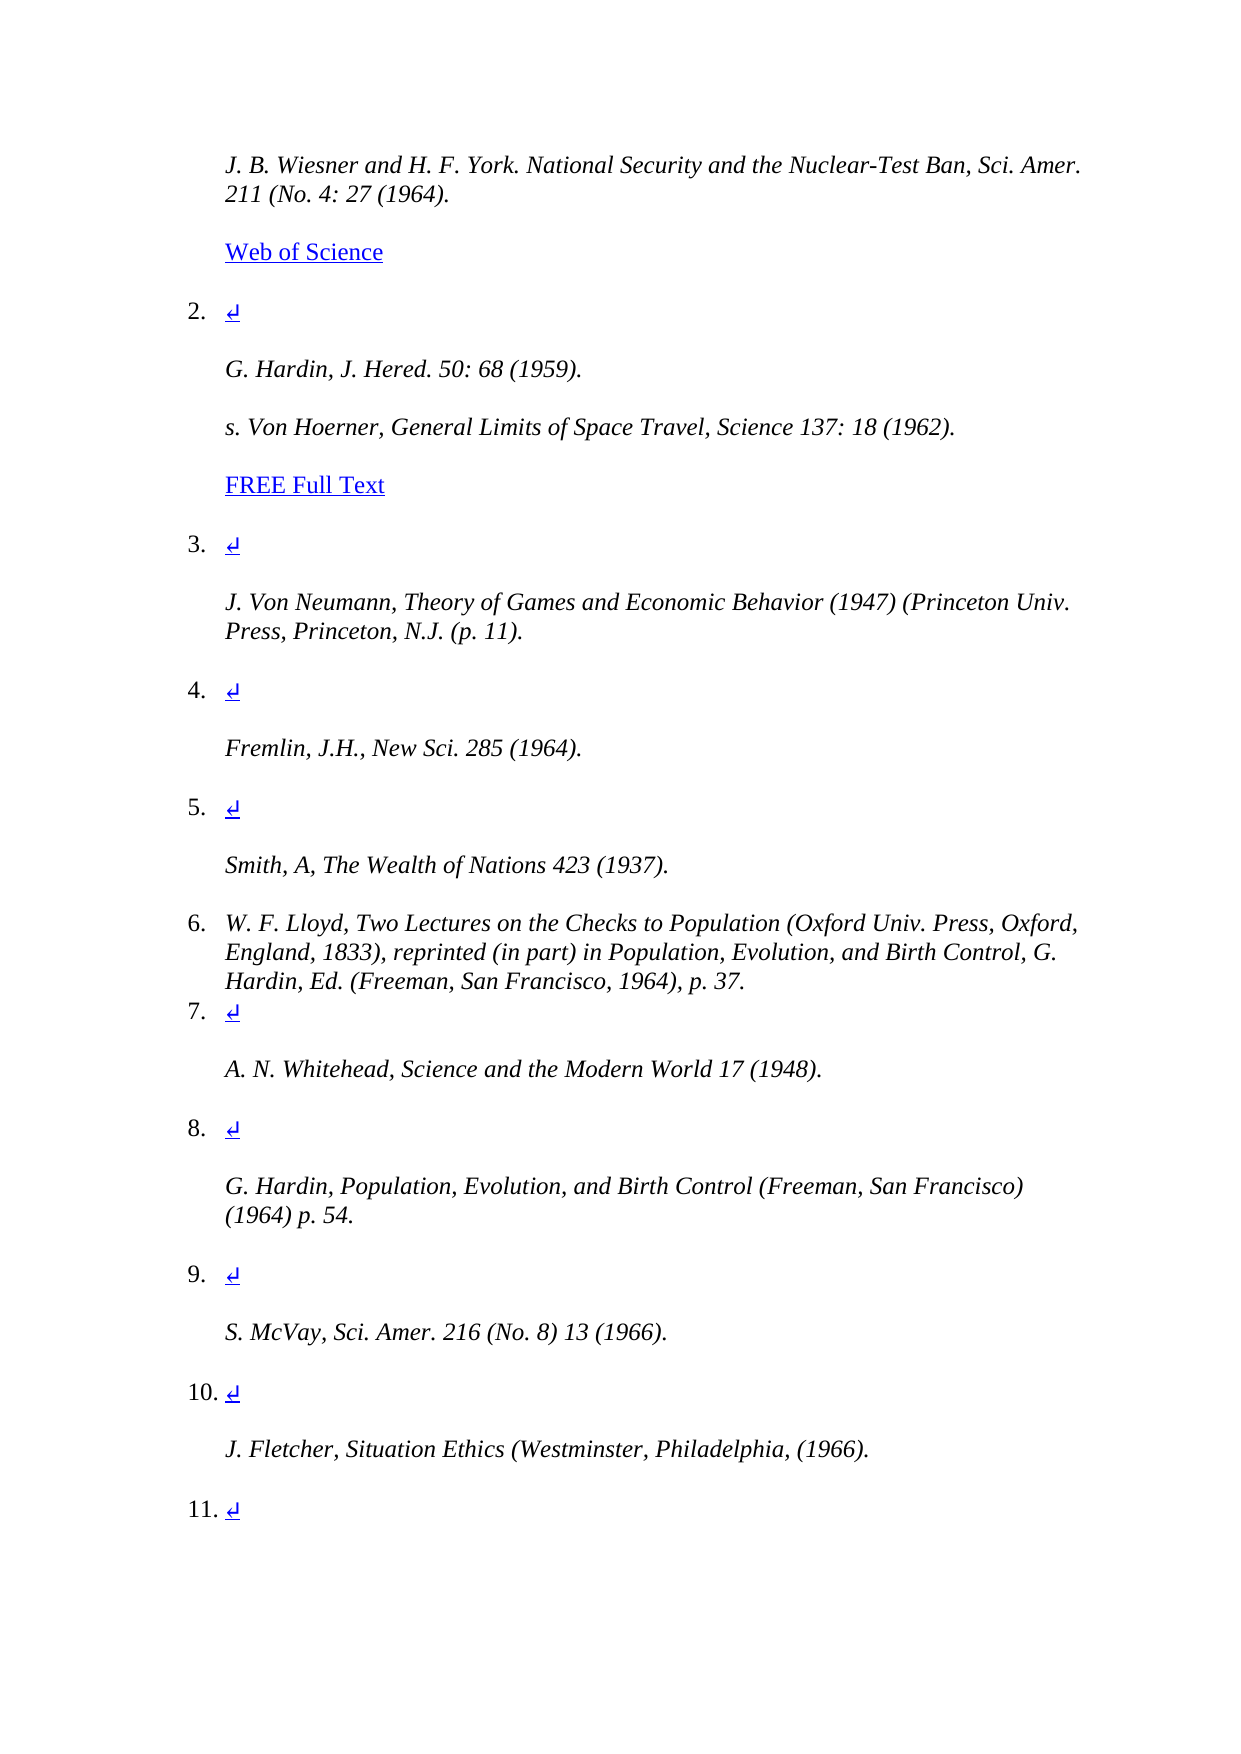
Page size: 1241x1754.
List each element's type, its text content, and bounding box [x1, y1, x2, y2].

list ↵ [187, 1492, 1090, 1523]
list ↵ [187, 294, 1090, 325]
text S. McVay, Sci. Amer. 216 (No. 8) 13 (1966). [225, 1317, 1090, 1346]
text s. Von Hoerner, General Limits of Space Travel, Science 137: 18 (1962). [225, 412, 1090, 441]
text G. Hardin, Population, Evolution, and Birth Control (Freeman, San Francisco) (1964) p. 54. [225, 1171, 1090, 1229]
list ↵ [187, 528, 1090, 558]
text A. N. Whitehead, Science and the Modern World 17 (1948). [225, 1054, 1090, 1083]
list ↵ [187, 1375, 1090, 1405]
text FREE Full Text [225, 470, 1090, 498]
text J. Von Neumann, Theory of Games and Economic Behavior (1947) (Princeton Univ. Press, Princeton, N.J. (p. 11). [225, 587, 1090, 644]
text J. Fletcher, Situation Ethics (Westminster, Philadelphia, (1966). [225, 1434, 1090, 1463]
list ↵ [187, 1258, 1090, 1288]
list ↵ [187, 674, 1090, 704]
list ↵ [187, 791, 1090, 821]
list W. F. Lloyd, Two Lectures on the Checks to Population (Oxford Univ. Press, Oxford, England, 1833), reprinted (in part) in Population, Evolution, and Birth Control, G. Hardin, Ed. (Freeman, San Francisco, 1964), p. 37. [187, 908, 1090, 994]
list ↵ [187, 994, 1090, 1025]
text J. B. Wiesner and H. F. York. National Security and the Nuclear-Test Ban, Sci. Amer. 211 (No. 4: 27 (1964). [225, 150, 1090, 207]
text Web of Science [225, 237, 1090, 265]
text Smith, A, The Wealth of Nations 423 (1937). [225, 850, 1090, 879]
text G. Hardin, J. Hered. 50: 68 (1959). [225, 354, 1090, 383]
text Fremlin, J.H., New Sci. 285 (1964). [225, 733, 1090, 762]
list ↵ [187, 1112, 1090, 1142]
